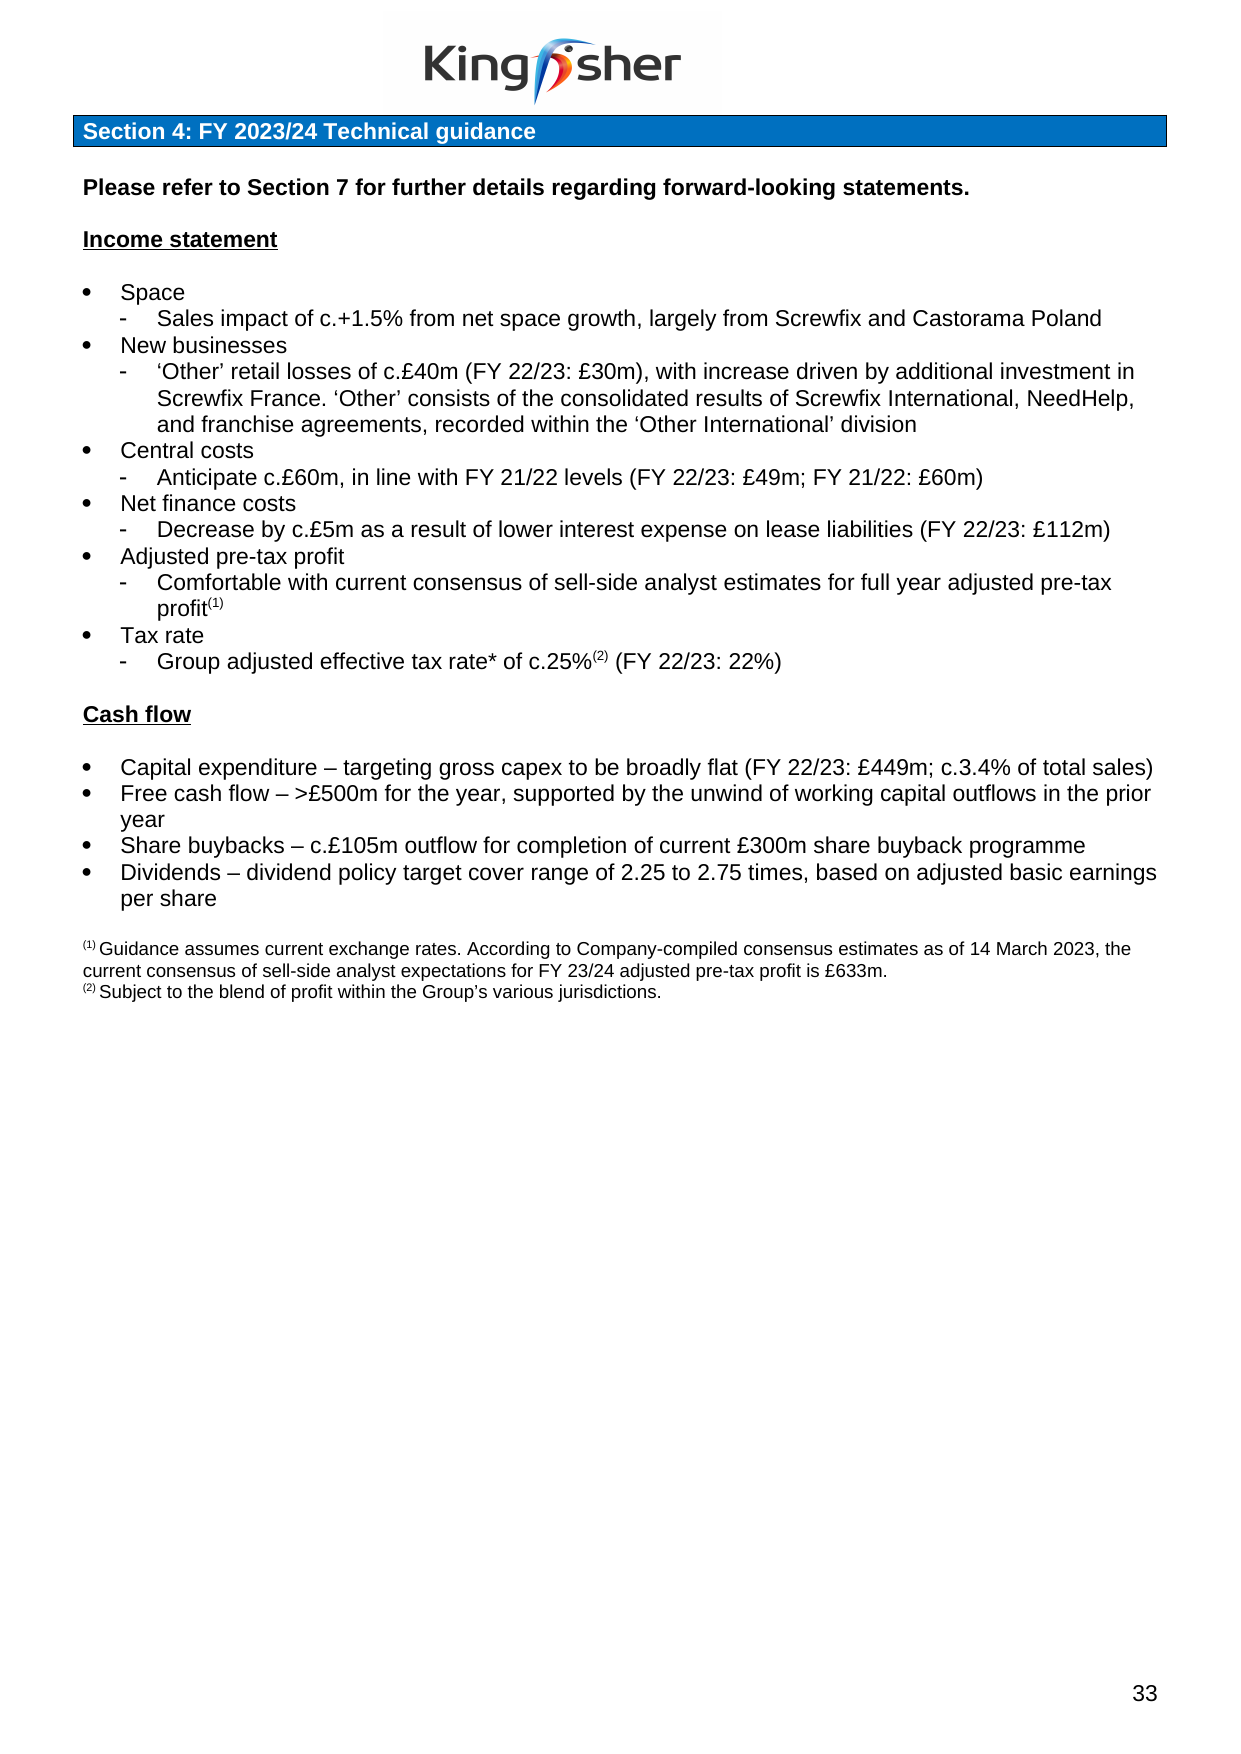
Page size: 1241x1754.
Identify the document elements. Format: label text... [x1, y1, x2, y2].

list ‘Other’ retail losses of c.£40m (FY 22/23: £30m), with increase driven by additional investment in Screwfix France. ‘Other’ consists of the consolidated results of Screwfix International, NeedHelp, and franchise agreements, recorded within the ‘Other International’ division [119, 358, 1157, 437]
list Tax rate [83, 622, 1157, 648]
list Anticipate c.£60m, in line with FY 21/22 levels (FY 22/23: £49m; FY 21/22: £60m) [119, 463, 1157, 490]
text (2) Subject to the blend of profit within the Group’s various jurisdictions. [83, 981, 1157, 1003]
list Share buybacks – c.£105m outflow for completion of current £300m share buyback programme [83, 832, 1157, 859]
text (1) Guidance assumes current exchange rates. According to Company-compiled consensus estimates as of 14 March 2023, the current consensus of sell-side analyst expectations for FY 23/24 adjusted pre-tax profit is £633m. [83, 938, 1157, 981]
list Dividends – dividend policy target cover range of 2.25 to 2.75 times, based on adjusted basic earnings per share [83, 859, 1157, 912]
list Central costs [83, 437, 1157, 463]
list Sales impact of c.+1.5% from net space growth, largely from Screwfix and Castorama Poland [119, 305, 1157, 332]
list Comfortable with current consensus of sell-side analyst estimates for full year adjusted pre-tax profit(1) [119, 569, 1157, 622]
list New businesses [83, 332, 1157, 358]
text Cash flow [83, 701, 1157, 727]
picture [383, 11, 723, 115]
list Adjusted pre-tax profit [83, 543, 1157, 569]
text Income statement [83, 226, 1157, 253]
list Decrease by c.£5m as a result of lower interest expense on lease liabilities (FY 22/23: £112m) [119, 516, 1157, 543]
list Capital expenditure – targeting gross capex to be broadly flat (FY 22/23: £449m; c.3.4% of total sales) [83, 753, 1157, 780]
text Section 4: FY 2023/24 Technical guidance [74, 116, 1166, 146]
list Group adjusted effective tax rate* of c.25%(2) (FY 22/23: 22%) [119, 648, 1157, 674]
list Free cash flow – >£500m for the year, supported by the unwind of working capital outflows in the prior year [83, 780, 1157, 832]
list Net finance costs [83, 490, 1157, 516]
text Please refer to Section 7 for further details regarding forward-looking statements. [83, 174, 1157, 200]
list Space [83, 279, 1157, 305]
